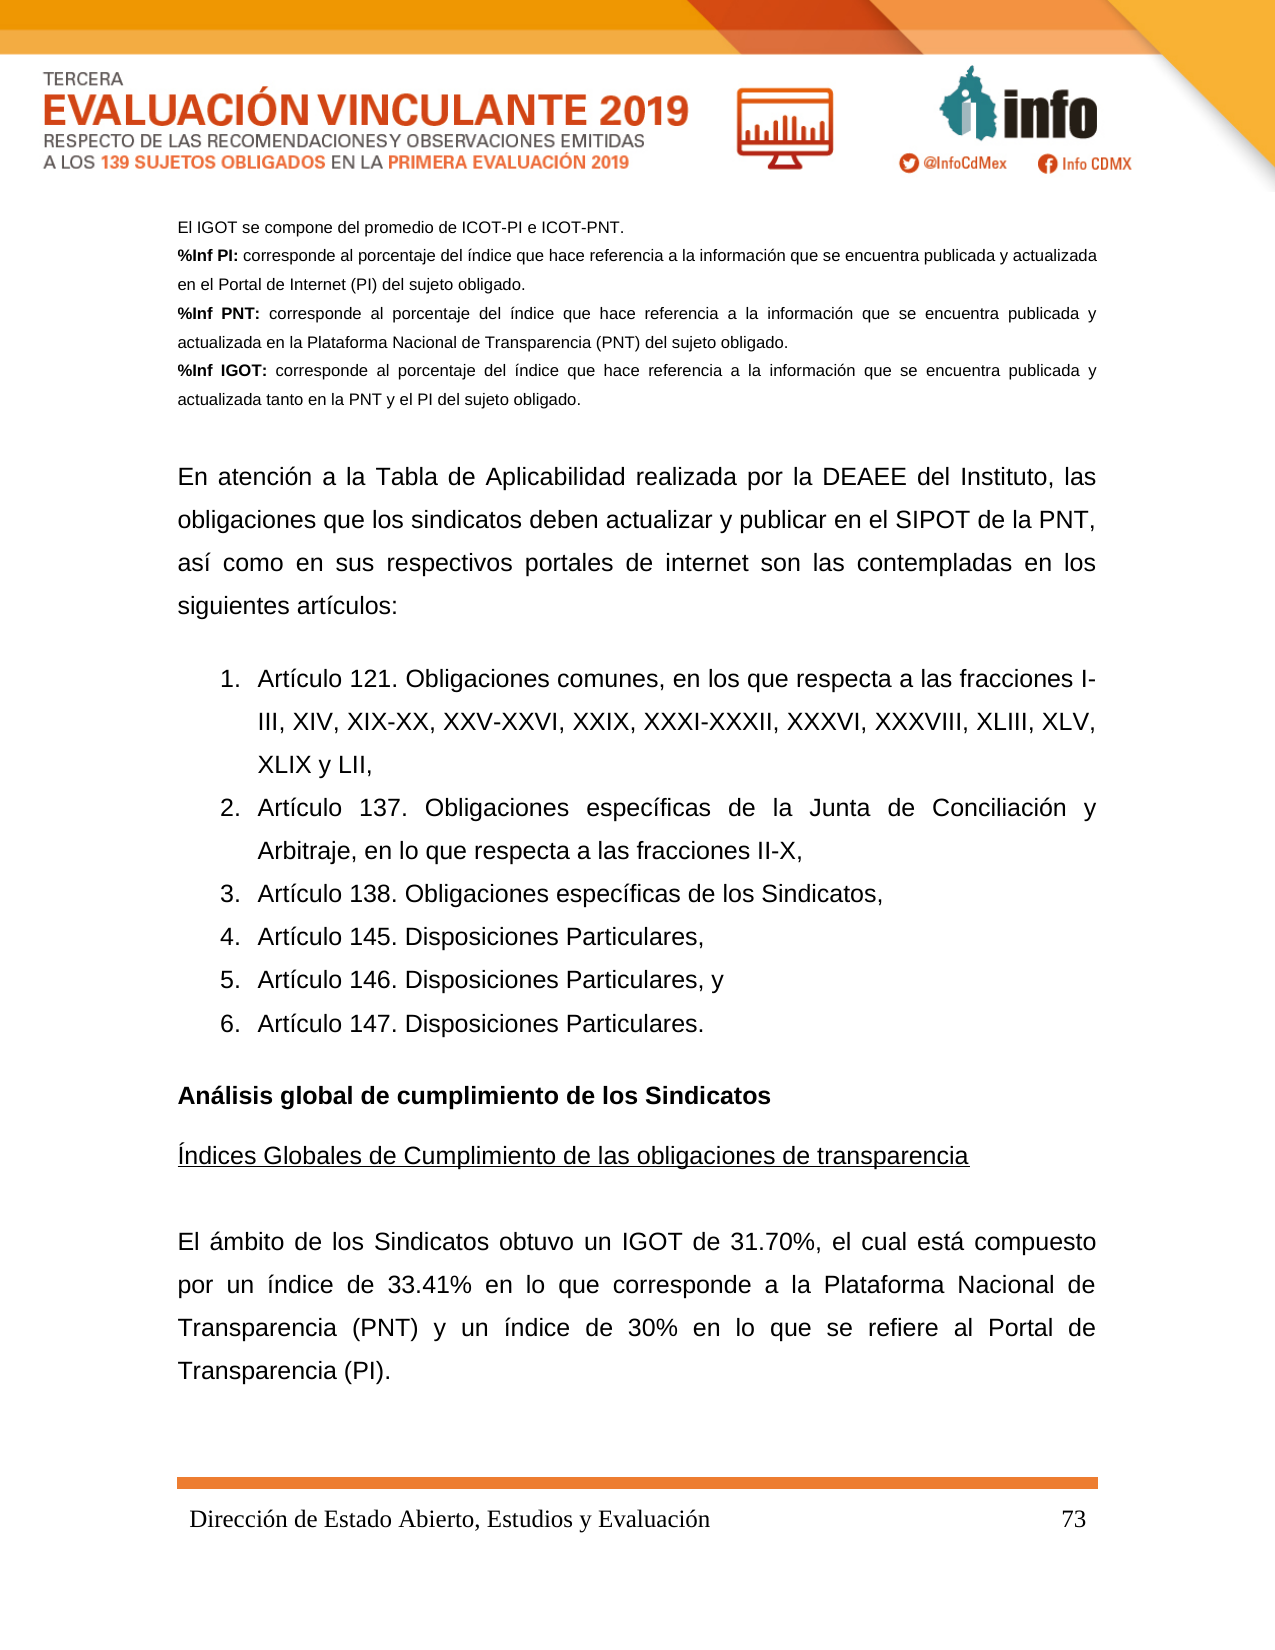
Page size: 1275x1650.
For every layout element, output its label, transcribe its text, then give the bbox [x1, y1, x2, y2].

list Artículo 121. Obligaciones comunes, en los que respecta a las fracciones I-III, XIV, XIX-XX, XXV-XXVI, XXIX, XXXI-XXXII, XXXVI, XXXVIII, XLIII, XLV, XLIX y LII, [220, 663, 1098, 778]
list Artículo 137. Obligaciones específicas de la Junta de Conciliación y Arbitraje, en lo que respecta a las fracciones II-X, [220, 793, 1098, 865]
picture [0, 0, 1275, 192]
list Artículo 138. Obligaciones específicas de los Sindicatos, [220, 879, 1098, 908]
list Artículo 146. Disposiciones Particulares, y [220, 965, 1098, 994]
text %Inf PNT: corresponde al porcentaje del índice que hace referencia a la información que se encuentra publicada y actualizada en la Plataforma Nacional de Transparencia (PNT) del sujeto obligado. [177, 304, 1098, 352]
text Índices Globales de Cumplimiento de las obligaciones de transparencia [177, 1141, 1098, 1169]
text En atención a la Tabla de Aplicabilidad realizada por la DEAEE del Instituto, las obligaciones que los sindicatos deben actualizar y publicar en el SIPOT de la PNT, así como en sus respectivos portales de internet son las contempladas en los siguientes artículos: [177, 462, 1098, 620]
text %Inf IGOT: corresponde al porcentaje del índice que hace referencia a la información que se encuentra publicada y actualizada tanto en la PNT y el PI del sujeto obligado. [177, 361, 1098, 409]
text El IGOT se compone del promedio de ICOT-PI e ICOT-PNT. [177, 217, 1098, 237]
subtitle Análisis global de cumplimiento de los Sindicatos [177, 1081, 1098, 1109]
list Artículo 147. Disposiciones Particulares. [220, 1008, 1098, 1037]
text El ámbito de los Sindicatos obtuvo un IGOT de 31.70%, el cual está compuesto por un índice de 33.41% en lo que corresponde a la Plataforma Nacional de Transparencia (PNT) y un índice de 30% en lo que se refiere al Portal de Transparencia (PI). [177, 1227, 1098, 1385]
list Artículo 145. Disposiciones Particulares, [220, 922, 1098, 951]
text %Inf PI: corresponde al porcentaje del índice que hace referencia a la información que se encuentra publicada y actualizada en el Portal de Internet (PI) del sujeto obligado. [177, 246, 1098, 294]
